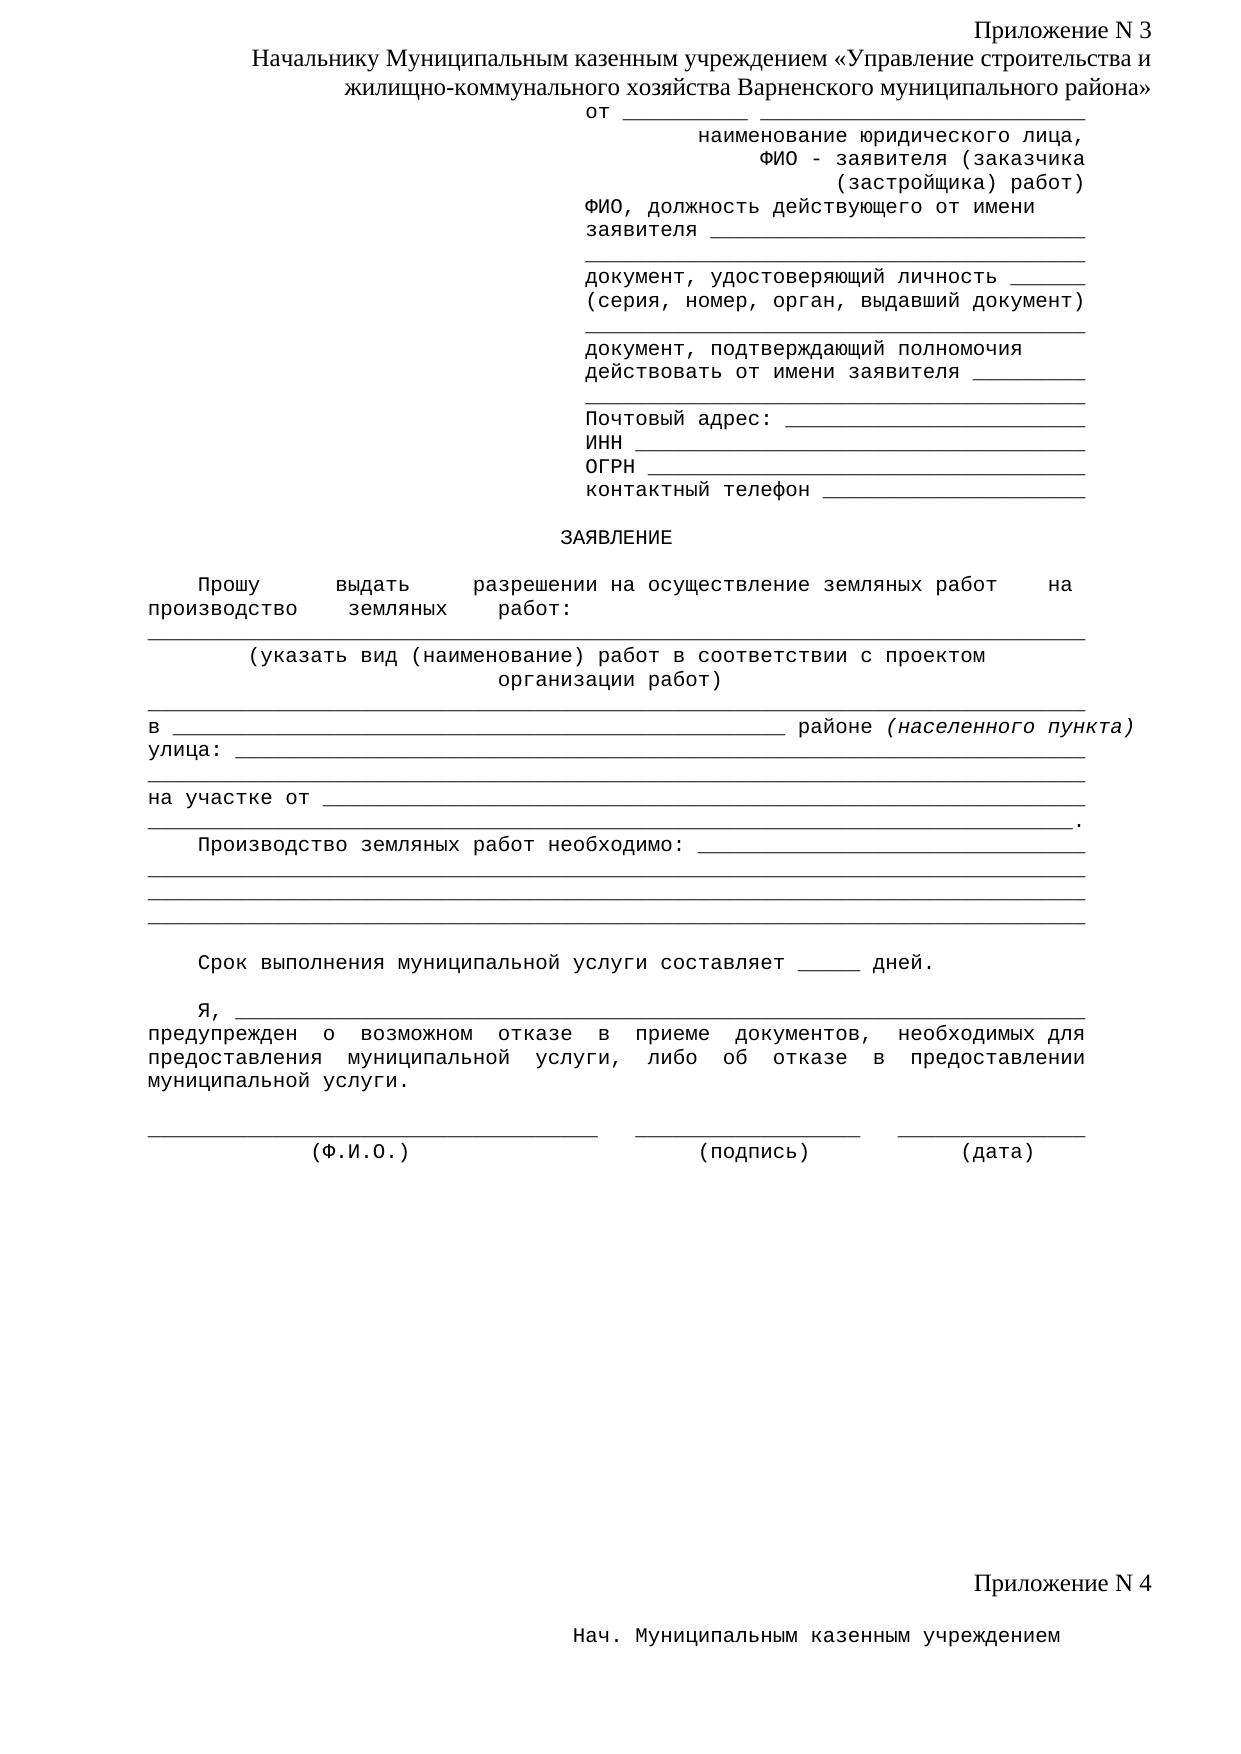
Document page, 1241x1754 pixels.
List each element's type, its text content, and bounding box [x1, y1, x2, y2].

text предупрежден о возможном отказе в приеме документов, необходимых для [148, 1023, 1152, 1047]
text Прошу выдать разрешении на осуществление земляных работ на производство земляных работ: [148, 574, 1152, 621]
text организации работ) [148, 668, 1152, 692]
text муниципальной услуги. [148, 1071, 1152, 1094]
text ФИО - заявителя (заказчика [148, 148, 1152, 172]
text (застройщика) работ) [148, 172, 1152, 196]
text ЗАЯВЛЕНИЕ [148, 527, 1152, 550]
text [148, 1625, 1152, 1649]
text ________________________________________ [148, 243, 1152, 267]
text ____________________________________ __________________ _______________ [148, 1118, 1152, 1141]
text Производство земляных работ необходимо: _______________________________ [148, 834, 1152, 858]
text ________________________________________ [148, 314, 1152, 337]
text документ, удостоверяющий личность ______ [148, 267, 1152, 290]
text Приложение N 4 [148, 1568, 1152, 1596]
text Срок выполнения муниципальной услуги составляет _____ дней. [148, 952, 1152, 976]
text ФИО, должность действующего от имени [148, 196, 1152, 219]
text ОГРН ___________________________________ [148, 456, 1152, 479]
text на участке от _____________________________________________________________ [148, 787, 1152, 810]
text улица: ____________________________________________________________________ [148, 739, 1152, 763]
text (Ф.И.О.) (подпись) (дата) [148, 1141, 1152, 1165]
text __________________________________________________________________________. [148, 810, 1152, 834]
text ___________________________________________________________________________ [148, 905, 1152, 929]
text Я, ____________________________________________________________________ [148, 999, 1152, 1023]
text ________________________________________ [148, 385, 1152, 408]
text документ, подтверждающий полномочия [148, 337, 1152, 361]
text Почтовый адрес: ________________________ [148, 408, 1152, 432]
text (серия, номер, орган, выдавший документ) [148, 290, 1152, 314]
text заявителя ______________________________ [148, 219, 1152, 243]
text Начальнику Муниципальным казенным учреждением «Управление строительства и жилищно-коммунального хозяйства Варненского муниципального района» [148, 43, 1152, 101]
text ___________________________________________________________________________ [148, 858, 1152, 881]
text действовать от имени заявителя _________ [148, 361, 1152, 385]
text Приложение N 3 [148, 15, 1152, 43]
text (указать вид (наименование) работ в соответствии с проектом [148, 645, 1152, 668]
text от __________ __________________________ [148, 101, 1152, 125]
text наименование юридического лица, [148, 125, 1152, 148]
text ИНН ____________________________________ [148, 432, 1152, 456]
text в _________________________________________________ районе (населенного пункта) [148, 716, 1152, 739]
text ___________________________________________________________________________ [148, 881, 1152, 905]
text контактный телефон _____________________ [148, 479, 1152, 503]
text ___________________________________________________________________________ [148, 692, 1152, 716]
text ___________________________________________________________________________ [148, 763, 1152, 787]
text предоставления муниципальной услуги, либо об отказе в предоставлении [148, 1047, 1152, 1071]
text ___________________________________________________________________________ [148, 621, 1152, 645]
